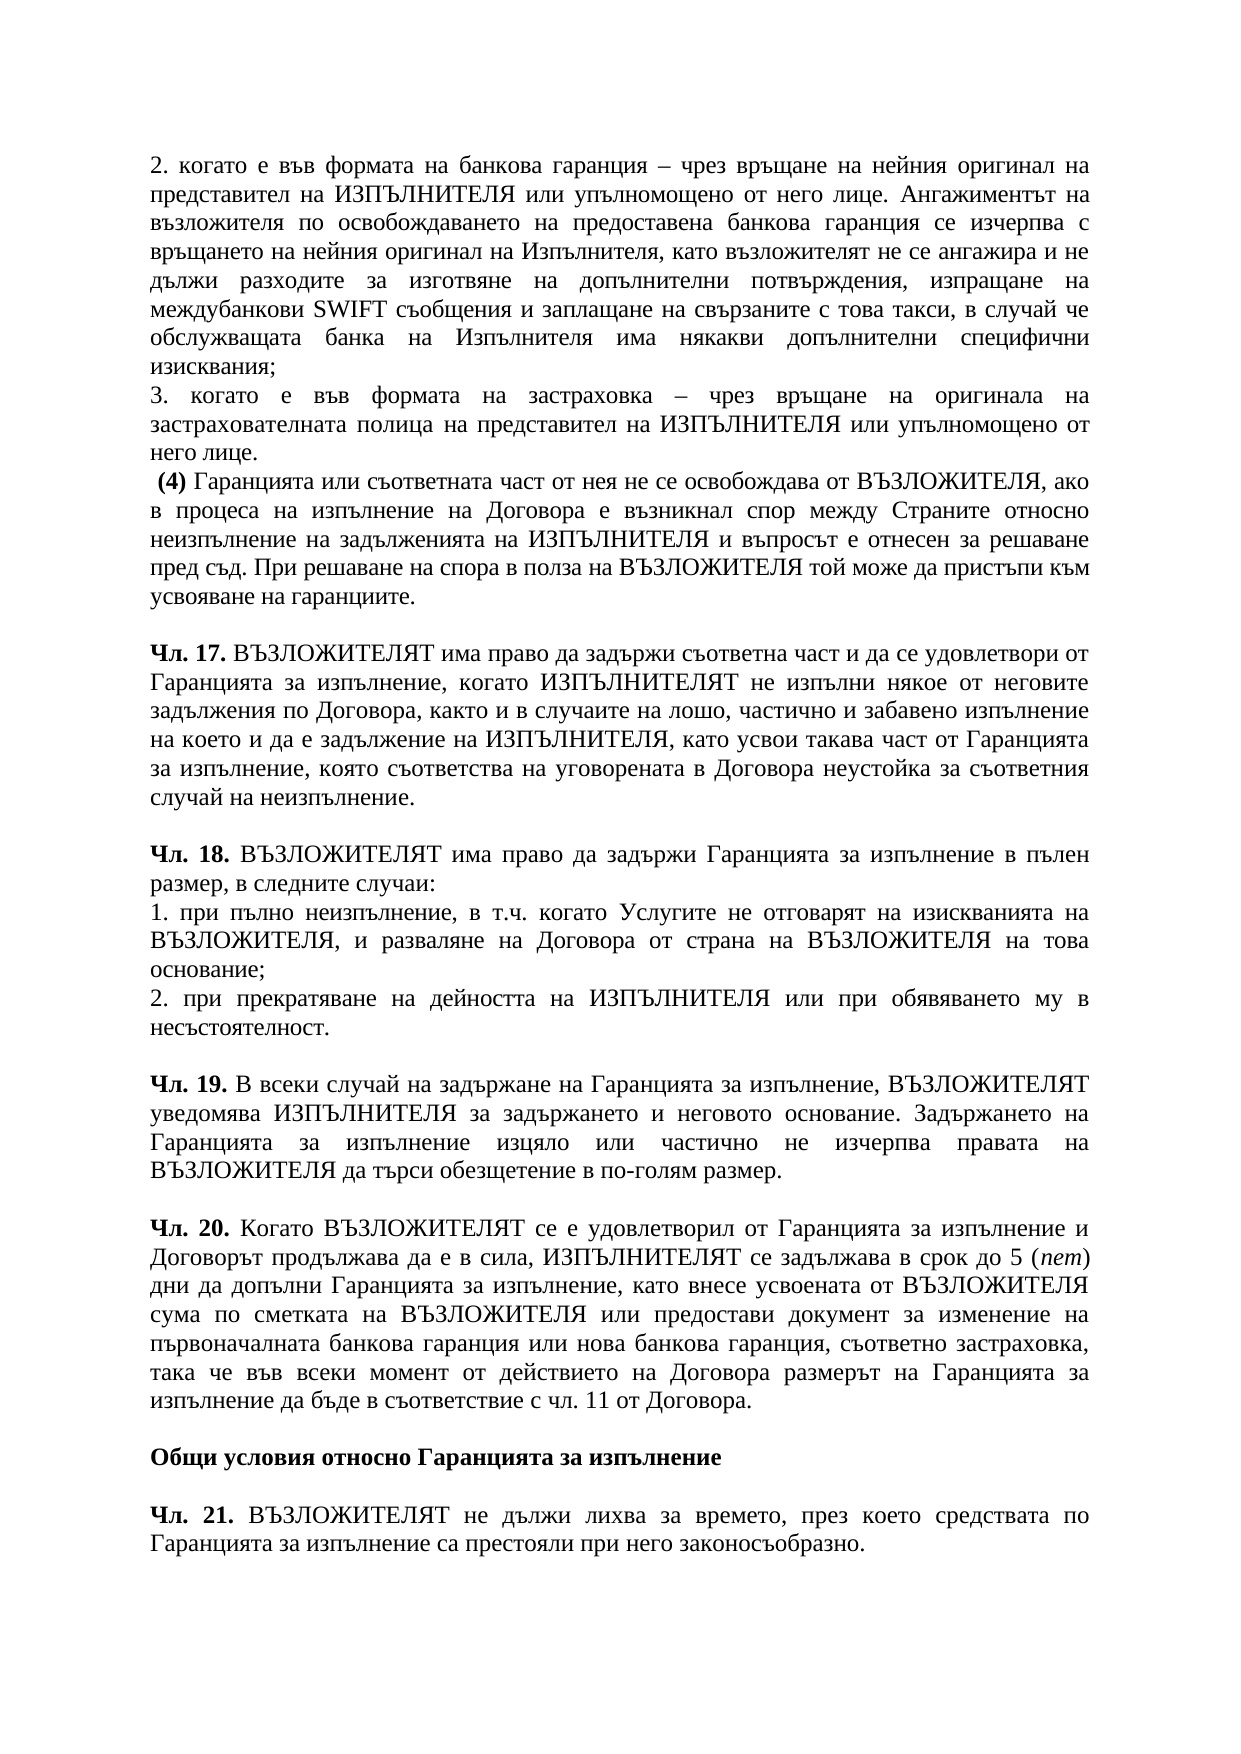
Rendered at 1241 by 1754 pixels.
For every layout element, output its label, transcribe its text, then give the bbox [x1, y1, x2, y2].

text Чл. 18. ВЪЗЛОЖИТЕЛЯТ има право да задържи Гаранцията за изпълнение в пълен размер, в следните случаи: [150, 839, 1090, 897]
text Чл. 20. Когато ВЪЗЛОЖИТЕЛЯТ се е удовлетворил от Гаранцията за изпълнение и Договорът продължава да е в сила, ИЗПЪЛНИТЕЛЯТ се задължава в срок до 5 (пет) дни да допълни Гаранцията за изпълнение, като внесе усвоената от ВЪЗЛОЖИТЕЛЯ сума по сметката на ВЪЗЛОЖИТЕЛЯ или предостави документ за изменение на първоначалната банкова гаранция или нова банкова гаранция, съответно застраховка, така че във всеки момент от действието на Договора размерът на Гаранцията за изпълнение да бъде в съответствие с чл. 11 от Договора. [150, 1213, 1090, 1414]
text Чл. 19. В всеки случай на задържане на Гаранцията за изпълнение, ВЪЗЛОЖИТЕЛЯТ уведомява ИЗПЪЛНИТЕЛЯ за задържането и неговото основание. Задържането на Гаранцията за изпълнение изцяло или частично не изчерпва правата на ВЪЗЛОЖИТЕЛЯ да търси обезщетение в по-голям размер. [150, 1069, 1090, 1184]
text 3. когато е във формата на застраховка – чрез връщане на оригинала на застрахователната полица на представител на ИЗПЪЛНИТЕЛЯ или упълномощено от него лице. [150, 380, 1090, 466]
text 1. при пълно неизпълнение, в т.ч. когато Услугите не отговарят на изискванията на ВЪЗЛОЖИТЕЛЯ, и разваляне на Договора от страна на ВЪЗЛОЖИТЕЛЯ на това основание; [150, 897, 1090, 983]
text 2. когато е във формата на банкова гаранция – чрез връщане на нейния оригинал на представител на ИЗПЪЛНИТЕЛЯ или упълномощено от него лице. Ангажиментът на възложителя по освобождаването на предоставена банкова гаранция се изчерпва с връщането на нейния оригинал на Изпълнителя, като възложителят не се ангажира и не дължи разходите за изготвяне на допълнителни потвърждения, изпращане на междубанкови SWIFT съобщения и заплащане на свързаните с това такси, в случай че обслужващата банка на Изпълнителя има някакви допълнителни специфични изисквания; [150, 150, 1090, 380]
text Общи условия относно Гаранцията за изпълнение [150, 1442, 1090, 1471]
text Чл. 17. ВЪЗЛОЖИТЕЛЯТ има право да задържи съответна част и да се удовлетвори от Гаранцията за изпълнение, когато ИЗПЪЛНИТЕЛЯТ не изпълни някое от неговите задължения по Договора, както и в случаите на лошо, частично и забавено изпълнение на което и да е задължение на ИЗПЪЛНИТЕЛЯ, като усвои такава част от Гаранцията за изпълнение, която съответства на уговорената в Договора неустойка за съответния случай на неизпълнение. [150, 638, 1090, 811]
text Чл. 21. ВЪЗЛОЖИТЕЛЯТ не дължи лихва за времето, през което средствата по Гаранцията за изпълнение са престояли при него законосъобразно. [150, 1500, 1090, 1557]
text (4) Гаранцията или съответната част от нея не се освобождава от ВЪЗЛОЖИТЕЛЯ, ако в процеса на изпълнение на Договора е възникнал спор между Страните относно неизпълнение на задълженията на ИЗПЪЛНИТЕЛЯ и въпросът е отнесен за решаване пред съд. При решаване на спора в полза на ВЪЗЛОЖИТЕЛЯ той може да пристъпи към усвояване на гаранциите. [150, 466, 1090, 610]
text 2. при прекратяване на дейността на ИЗПЪЛНИТЕЛЯ или при обявяването му в несъстоятелност. [150, 983, 1090, 1041]
